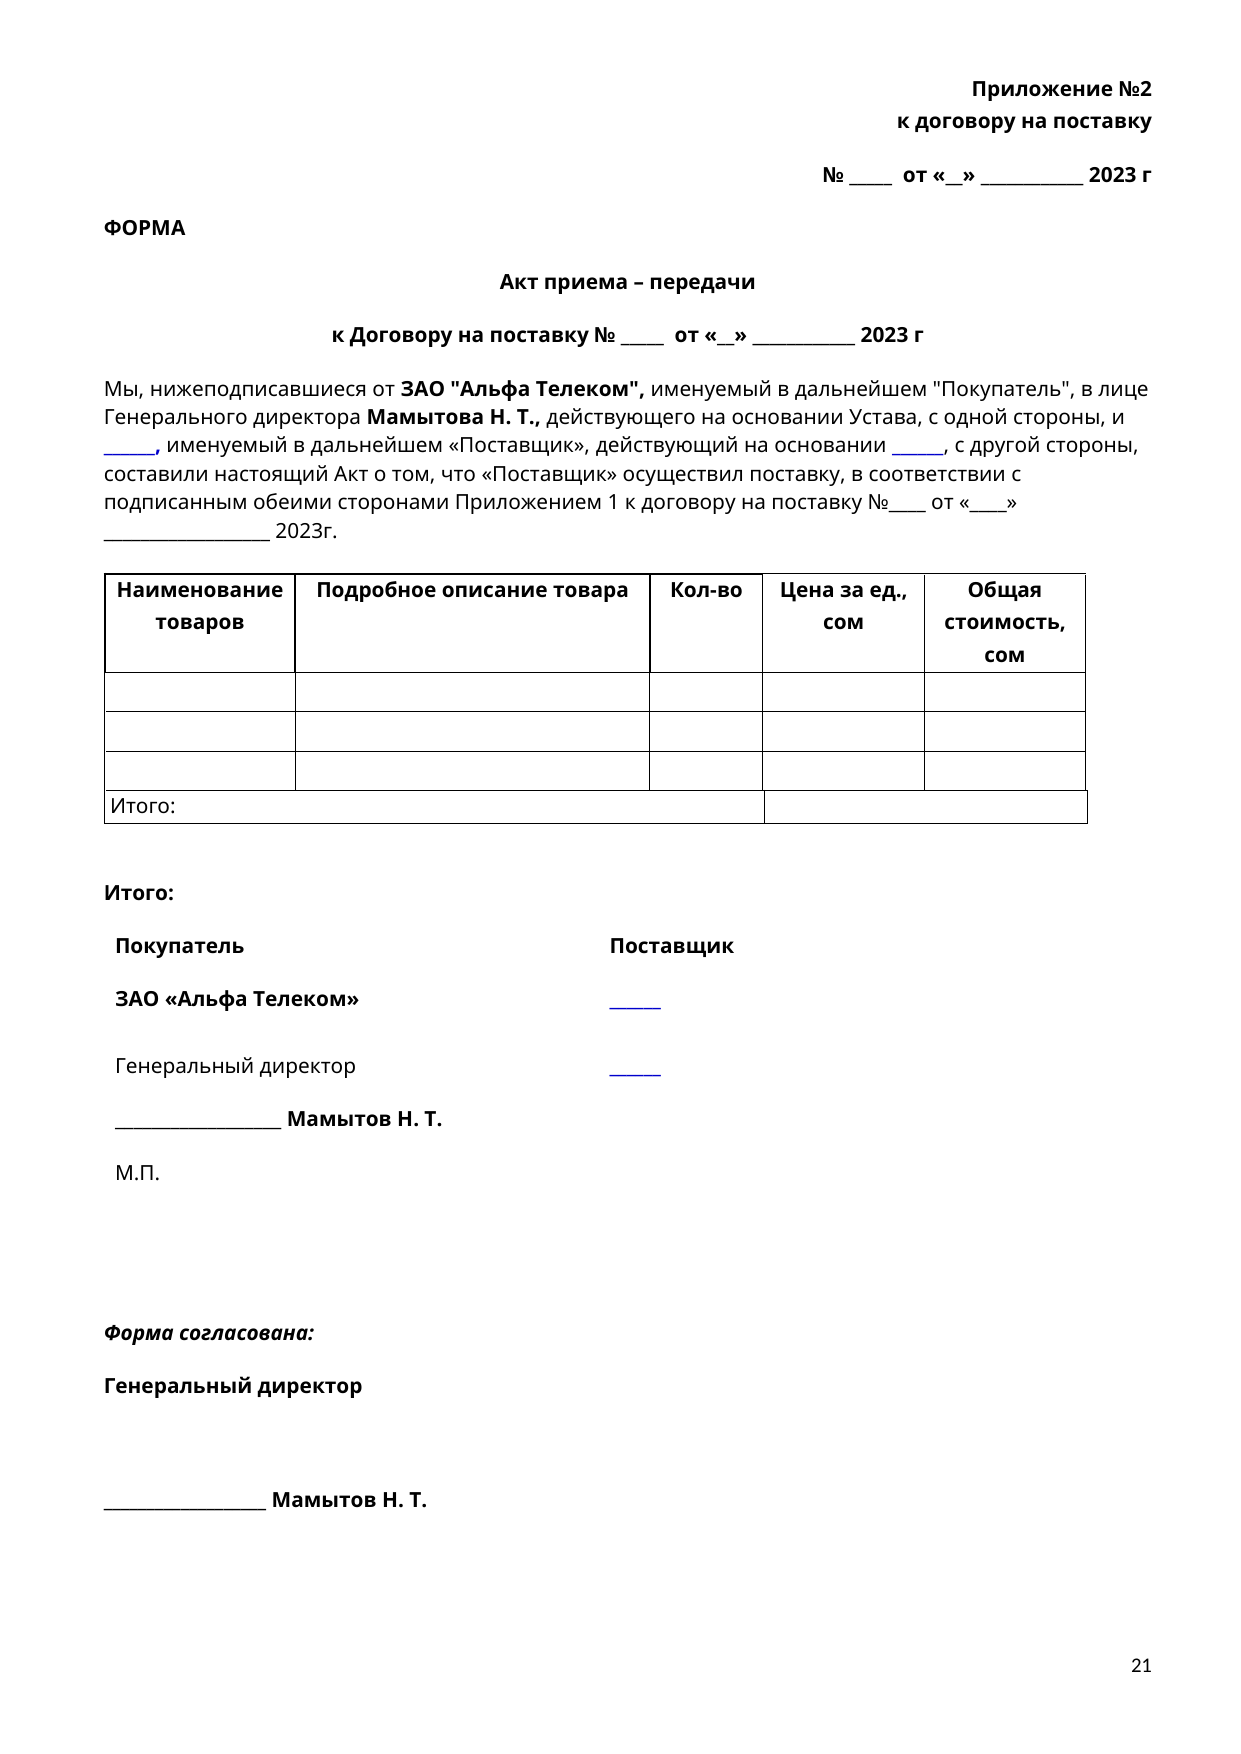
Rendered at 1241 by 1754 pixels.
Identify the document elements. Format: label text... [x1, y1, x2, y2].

table_cell [650, 752, 762, 790]
table_header Наименование товаров [106, 575, 294, 672]
table_header Покупатель [104, 931, 598, 984]
table_cell [105, 751, 295, 790]
table_header Поставщик [598, 931, 1078, 984]
table_cell [296, 673, 649, 711]
text ФОРМА [103, 213, 1152, 242]
table_header Общая стоимость, сом [925, 574, 1085, 672]
table_cell [296, 712, 649, 751]
table_header Цена за ед., сом [763, 574, 924, 672]
table_header Подробное описание товара [296, 575, 649, 672]
table_cell [925, 673, 1085, 711]
table_cell [650, 673, 762, 711]
text Мы, нижеподписавшиеся от ЗАО "Альфа Телеком", именуемый в дальнейшем "Покупатель", в лице Генерального директора Мамытова Н. Т., действующего на основании Устава, с одной стороны, и ______, именуемый в дальнейшем «Поставщик», действующий на основании ______, с другой стороны, составили настоящий Акт о том, что «Поставщик» осуществил поставку, в соответствии с подписанным обеими сторонами Приложением 1 к договору на поставку №____ от «____» __________________ 2023г. [103, 374, 1152, 544]
text Приложение №2 [693, 74, 1152, 102]
text ___________________ Мамытов Н. Т. [103, 1485, 1152, 1513]
table_cell [763, 752, 924, 790]
table_cell [105, 673, 295, 711]
text Форма согласована: [103, 1318, 1152, 1346]
text Генеральный директор [103, 1371, 1152, 1399]
table_cell [925, 712, 1085, 751]
table_cell Генеральный директор __________________ Мамытов Н. Т. М.П. [104, 1051, 598, 1211]
table_cell ______ [598, 984, 1078, 1051]
text к Договору на поставку № _____ от «__» ____________ 2023 г [103, 320, 1152, 349]
text Акт приема – передачи [103, 267, 1152, 295]
table_cell [763, 712, 924, 751]
table_cell [765, 791, 1087, 823]
text № _____ от «__» ____________ 2023 г [103, 160, 1152, 188]
table_cell Итого: [105, 790, 764, 823]
text к договору на поставку [103, 106, 1152, 135]
table_cell ______ [598, 1051, 1078, 1211]
table_cell [763, 673, 924, 711]
table_cell [925, 752, 1085, 790]
text Итого: [103, 878, 1152, 906]
table_cell [650, 712, 762, 751]
table_cell [105, 711, 295, 751]
table_header Кол-во [651, 575, 762, 672]
table_cell [296, 752, 649, 790]
table_cell ЗАО «Альфа Телеком» [104, 984, 598, 1051]
